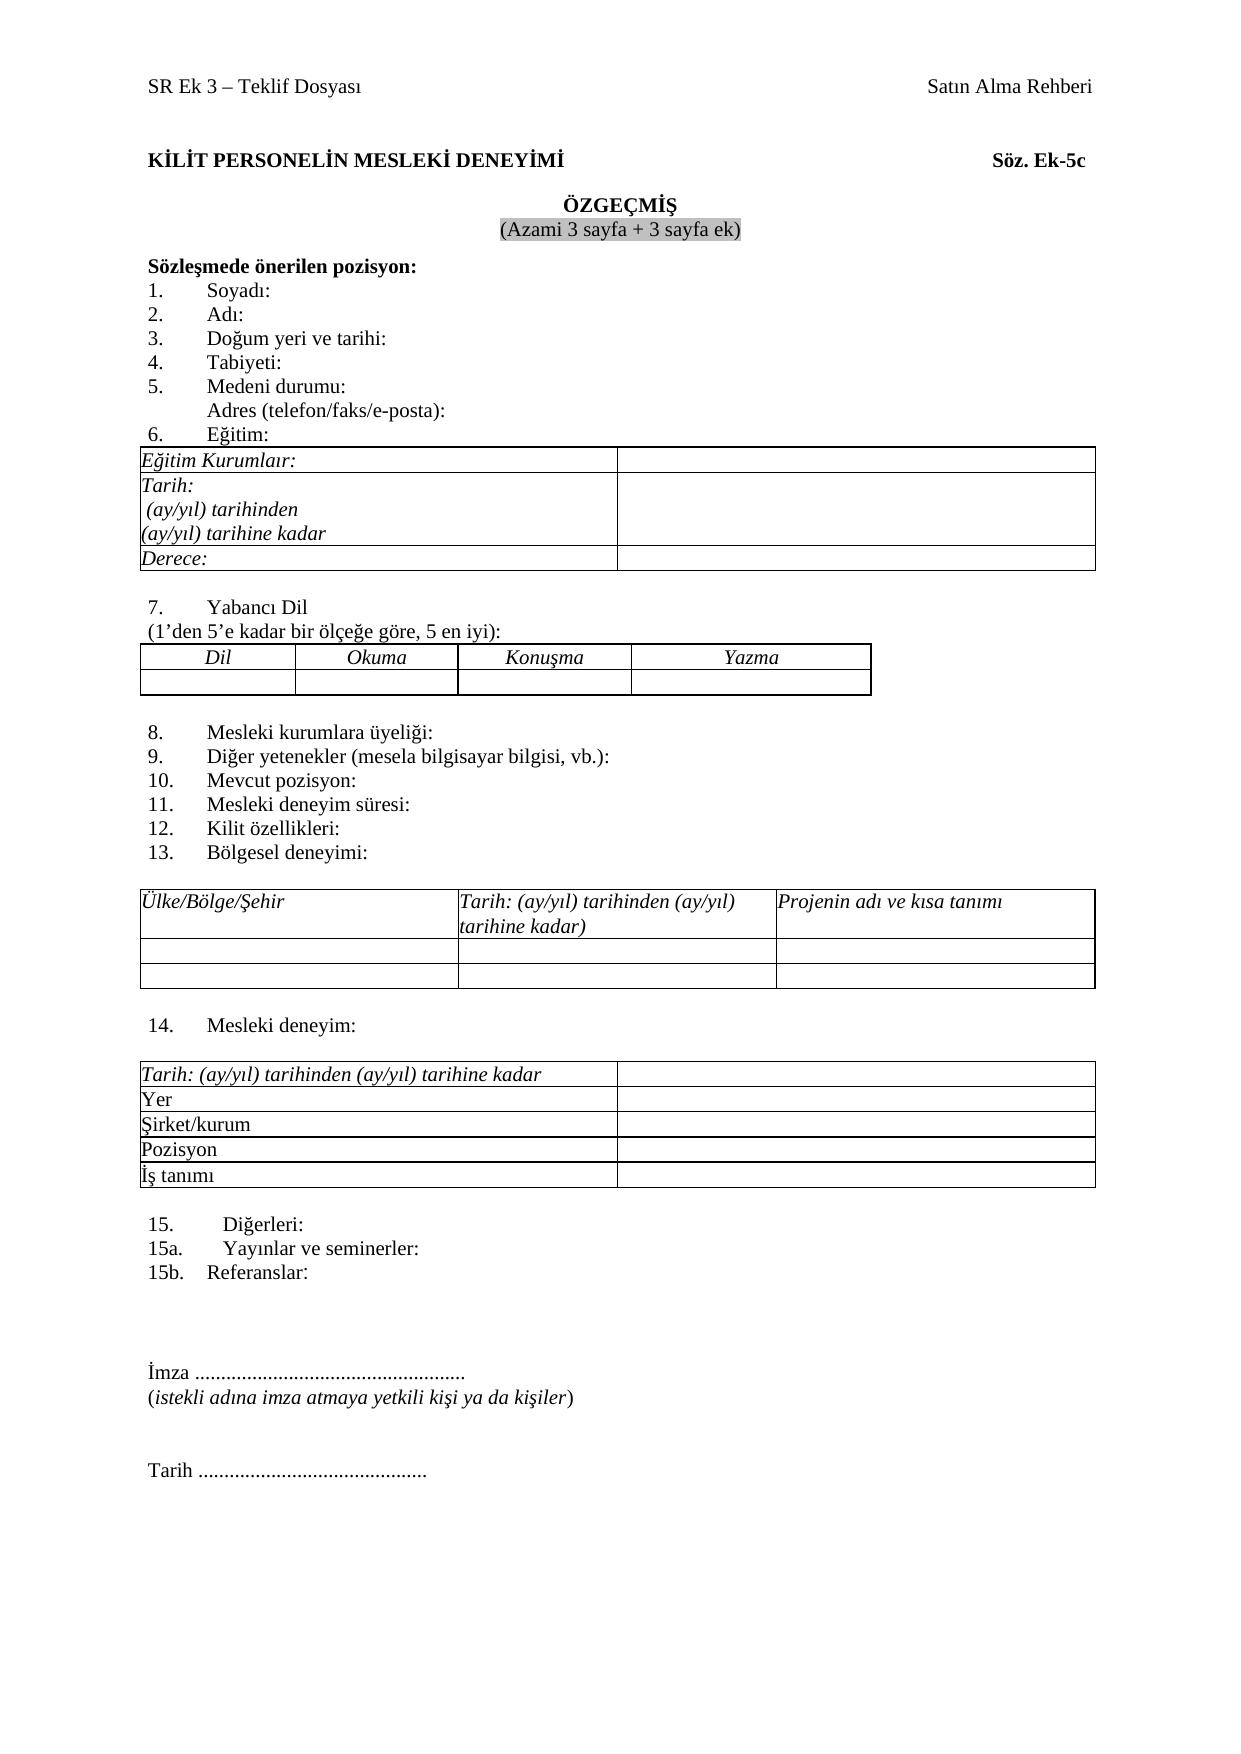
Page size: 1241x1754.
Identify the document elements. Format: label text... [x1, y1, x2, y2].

text 4. Tabiyeti: [148, 350, 1093, 374]
text 15. Diğerleri: [148, 1212, 1093, 1236]
table_cell Derece: [141, 546, 617, 570]
text 7. Yabancı Dil [148, 595, 1093, 619]
text 12. Kilit özellikleri: [148, 816, 1093, 840]
table_cell İş tanımı [141, 1163, 617, 1187]
table_header Okuma [296, 645, 457, 669]
table_cell [618, 1163, 1095, 1187]
text 11. Mesleki deneyim süresi: [148, 792, 1093, 816]
table_cell [141, 939, 458, 963]
table_cell [618, 473, 1095, 545]
text (istekli adına imza atmaya yetkili kişi ya da kişiler) [148, 1385, 1093, 1409]
table_cell [459, 939, 776, 963]
table_header [618, 448, 1095, 472]
text 15b. Referanslar: [148, 1260, 1093, 1285]
table_header Yazma [632, 645, 870, 669]
text 2. Adı: [148, 302, 1093, 326]
text 14. Mesleki deneyim: [148, 1013, 1093, 1037]
text Adres (telefon/faks/e-posta): [148, 398, 1093, 422]
text 5. Medeni durumu: [148, 374, 1093, 398]
table_cell [632, 670, 870, 694]
text 6. Eğitim: [148, 422, 1093, 446]
table_cell Yer [141, 1087, 617, 1111]
text KİLİT PERSONELİN MESLEKİ DENEYİMİ Söz. Ek-5c [148, 148, 1093, 172]
table_header Projenin adı ve kısa tanımı [777, 890, 1094, 938]
table_cell [618, 1087, 1095, 1111]
text ÖZGEÇMİŞ [148, 193, 1093, 217]
table_cell [618, 1138, 1095, 1161]
text Sözleşmede önerilen pozisyon: [148, 254, 1093, 278]
table_cell Şirket/kurum [141, 1112, 617, 1136]
table_cell [141, 964, 458, 988]
table_header Dil [141, 645, 295, 669]
table_cell [777, 964, 1094, 988]
text 8. Mesleki kurumlara üyeliği: [148, 720, 1093, 744]
table_header Tarih: (ay/yıl) tarihinden (ay/yıl) tarihine kadar) [459, 890, 776, 938]
table_header Tarih: (ay/yıl) tarihinden (ay/yıl) tarihine kadar [141, 1062, 617, 1086]
table_cell [777, 939, 1094, 963]
text 10. Mevcut pozisyon: [148, 768, 1093, 792]
text 1. Soyadı: [148, 278, 1093, 302]
text (Azami 3 sayfa + 3 sayfa ek) [148, 217, 1093, 241]
text 15a. Yayınlar ve seminerler: [148, 1236, 1093, 1260]
text 3. Doğum yeri ve tarihi: [148, 326, 1093, 350]
text (1’den 5’e kadar bir ölçeğe göre, 5 en iyi): [148, 619, 1093, 643]
table_cell [141, 670, 295, 694]
text 13. Bölgesel deneyimi: [148, 840, 1093, 864]
table_cell [618, 1112, 1095, 1136]
text İmza .................................................... [148, 1360, 1093, 1385]
table_header Eğitim Kurumlaır: [141, 448, 617, 472]
table_cell [459, 670, 631, 694]
table_cell Pozisyon [141, 1138, 617, 1161]
table_header Konuşma [459, 645, 631, 669]
table_cell [459, 964, 776, 988]
table_cell Tarih: (ay/yıl) tarihinden (ay/yıl) tarihine kadar [141, 473, 617, 545]
table_header [618, 1062, 1095, 1086]
table_header Ülke/Bölge/Şehir [141, 890, 458, 938]
text 9. Diğer yetenekler (mesela bilgisayar bilgisi, vb.): [148, 744, 1093, 768]
text Tarih ............................................ [148, 1458, 1093, 1483]
table_cell [618, 546, 1095, 570]
table_cell [296, 670, 457, 694]
